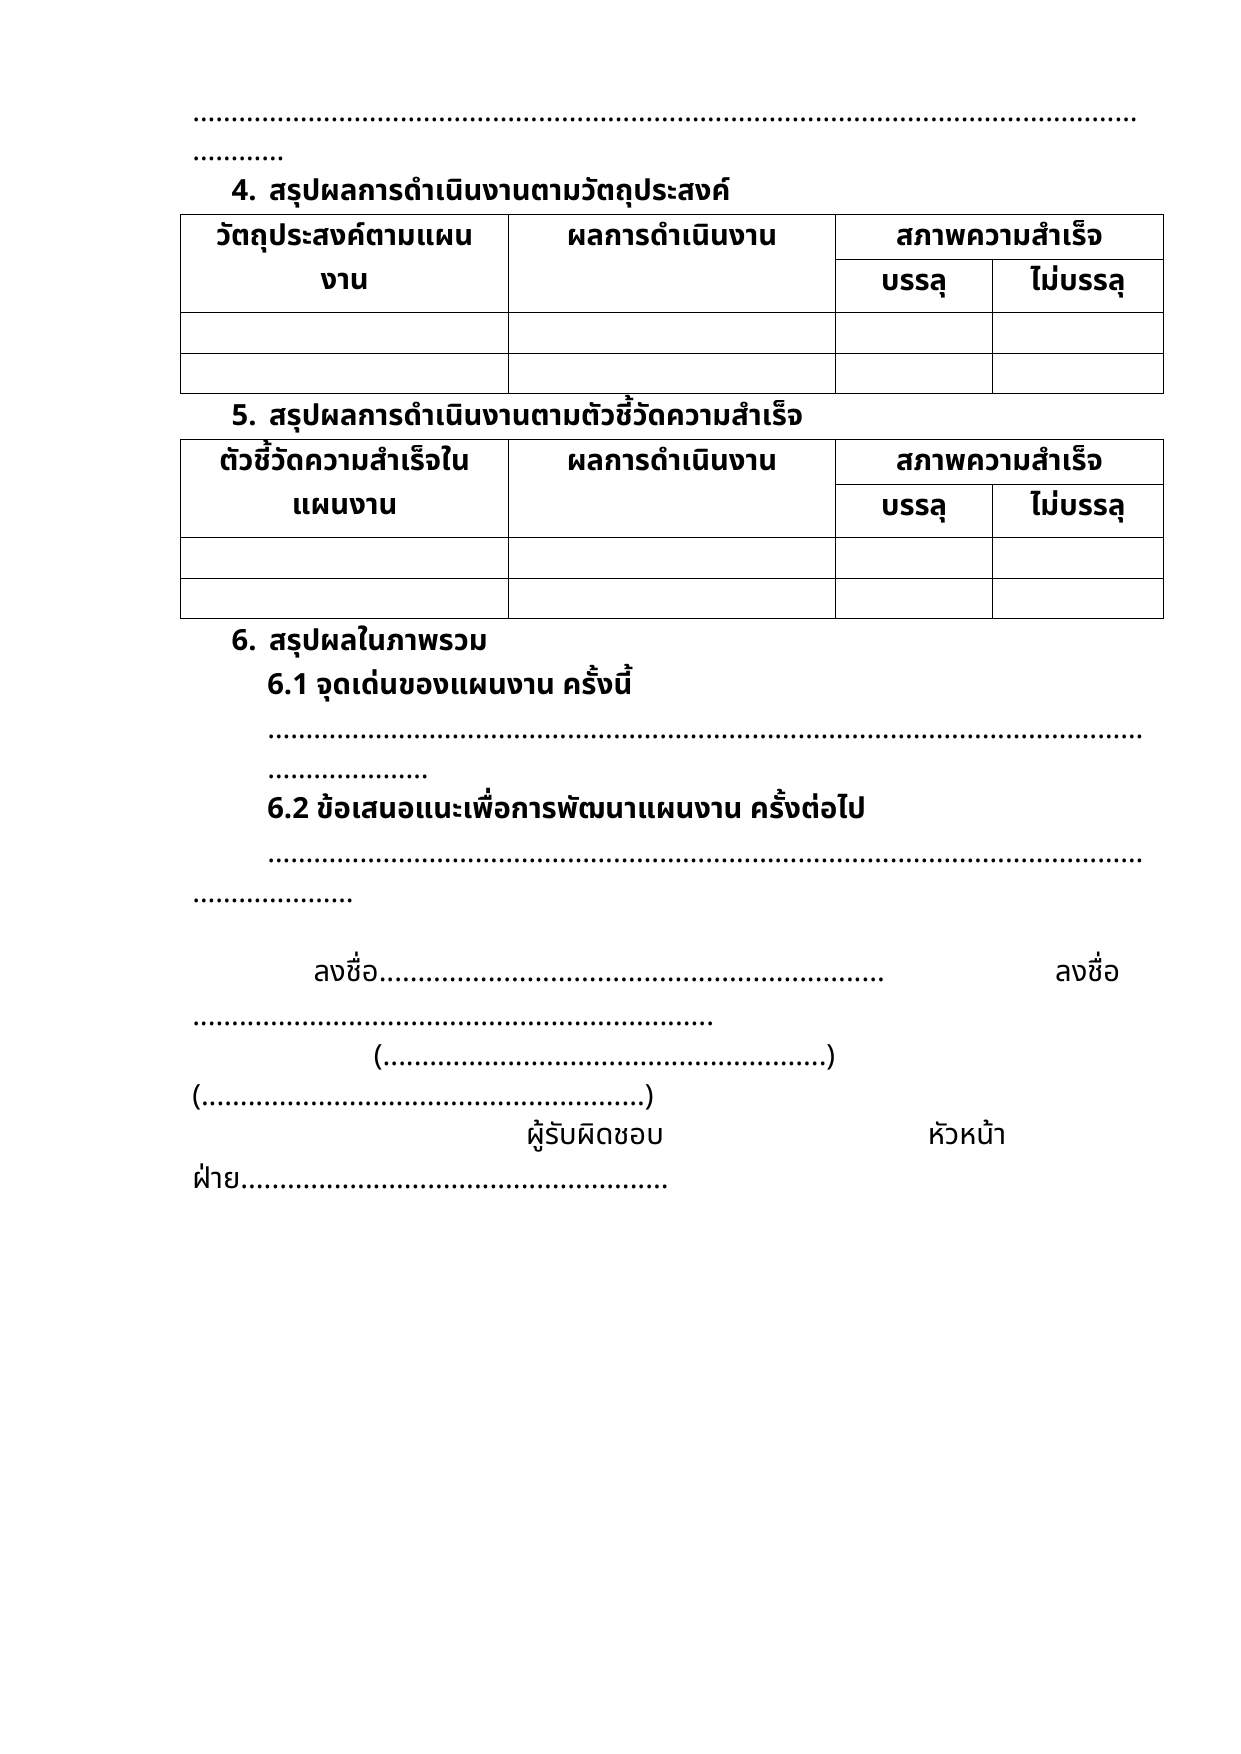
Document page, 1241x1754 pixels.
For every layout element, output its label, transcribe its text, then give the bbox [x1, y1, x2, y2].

table_cell [836, 538, 992, 577]
table_header สภาพความสำเร็จ [836, 440, 1163, 483]
text 6.2 ข้อเสนอแนะเพื่อการพัฒนาแผนงาน ครั้งต่อไป [267, 787, 1152, 831]
table_cell [509, 313, 835, 352]
text ……………………………………………………………………………………………………………………… [192, 831, 1152, 911]
table_header ผลการดำเนินงาน [509, 215, 835, 312]
text ลงชื่อ................................................................. ลงชื่อ ................................................................... [192, 950, 1152, 1034]
table_cell [993, 354, 1163, 393]
table_cell [181, 313, 508, 352]
text 6.1 จุดเด่นของแผนงาน ครั้งนี้ [267, 663, 1152, 708]
table_cell [836, 579, 992, 618]
table_cell [509, 538, 835, 577]
table_cell [836, 354, 992, 393]
table_header ผลการดำเนินงาน [509, 440, 835, 537]
table_cell ไม่บรรลุ [993, 485, 1163, 537]
table_cell [509, 579, 835, 618]
table_cell [836, 313, 992, 352]
table_cell [993, 313, 1163, 352]
table_cell [181, 579, 508, 618]
table_header สภาพความสำเร็จ [836, 215, 1163, 258]
table_header วัตถุประสงค์ตามแผนงาน [181, 215, 508, 312]
list สรุปผลการดำเนินงานตามตัวชี้วัดความสำเร็จ [231, 394, 1152, 438]
text ……………………………………………………………………………………………………………………… [267, 708, 1152, 787]
list สรุปผลการดำเนินงานตามวัตถุประสงค์ [231, 169, 1152, 213]
table_cell บรรลุ [836, 260, 992, 312]
table_cell ไม่บรรลุ [993, 260, 1163, 312]
table_cell [993, 538, 1163, 577]
list สรุปผลในภาพรวม [231, 619, 1152, 663]
table_cell [509, 354, 835, 393]
table_header ตัวชี้วัดความสำเร็จในแผนงาน [181, 440, 508, 537]
table_cell บรรลุ [836, 485, 992, 537]
text ……………………………………………………………………………………………………………………… [192, 44, 1152, 169]
table_cell [993, 579, 1163, 618]
table_cell [181, 538, 508, 577]
text ผู้รับผิดชอบ หัวหน้าฝ่าย....................................................... [192, 1114, 1152, 1202]
table_cell [181, 354, 508, 393]
text (.........................................................) (.........................................................) [192, 1034, 1152, 1114]
